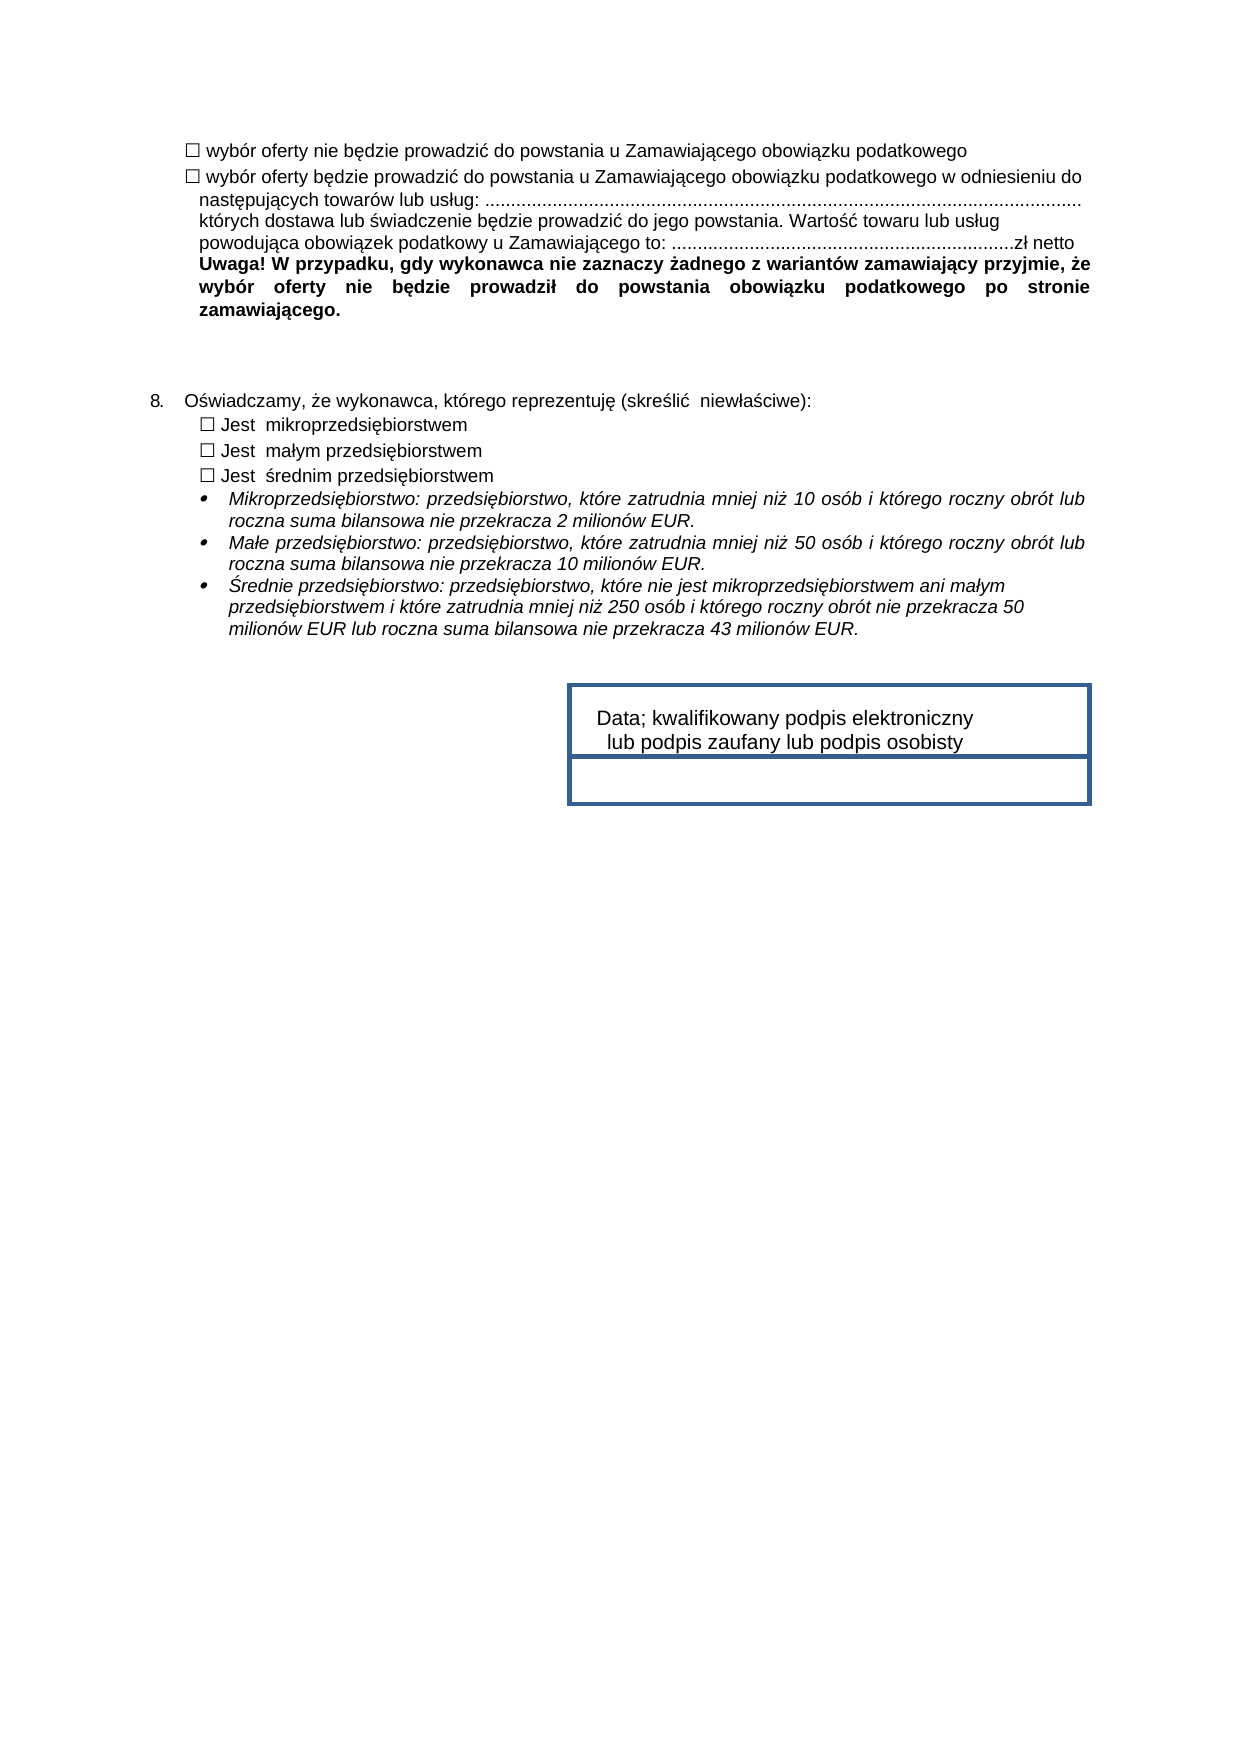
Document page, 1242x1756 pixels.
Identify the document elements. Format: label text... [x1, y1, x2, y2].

list Średnie przedsiębiorstwo: przedsiębiorstwo, które nie jest mikroprzedsiębiorstwem ani małym przedsiębiorstwem i które zatrudnia mniej niż 250 osób i którego roczny obrót nie przekracza 50 milionów EUR lub roczna suma bilansowa nie przekracza 43 milionów EUR. [199, 575, 1087, 639]
list Mikroprzedsiębiorstwo: przedsiębiorstwo, które zatrudnia mniej niż 10 osób i którego roczny obrót lub roczna suma bilansowa nie przekracza 2 milionów EUR. [199, 488, 1087, 531]
text ☐ wybór oferty nie będzie prowadzić do powstania u Zamawiającego obowiązku podatkowego [184, 137, 1087, 163]
text Uwaga! W przypadku, gdy wykonawca nie zaznaczy żadnego z wariantów zamawiający przyjmie, że wybór oferty nie będzie prowadził do powstania obowiązku podatkowego po stronie zamawiającego. [199, 253, 1092, 320]
table_cell [572, 759, 1087, 801]
text ☐ Jest małym przedsiębiorstwem [199, 437, 1087, 463]
text ☐ Jest mikroprzedsiębiorstwem [199, 412, 1087, 437]
text ☐ wybór oferty będzie prowadzić do powstania u Zamawiającego obowiązku podatkowego w odniesieniu do następujących towarów lub usług: ................................................................................................................... których dostawa lub świadczenie będzie prowadzić do jego powstania. Wartość towaru lub usług powodująca obowiązek podatkowy u Zamawiającego to: ..................................................................zł netto [184, 163, 1087, 253]
table_header Data; kwalifikowany podpis elektroniczny lub podpis zaufany lub podpis osobisty [572, 687, 1087, 754]
list Oświadczamy, że wykonawca, którego reprezentuję (skreślić niewłaściwe): [150, 390, 1087, 412]
text ☐ Jest średnim przedsiębiorstwem [199, 463, 1087, 488]
list Małe przedsiębiorstwo: przedsiębiorstwo, które zatrudnia mniej niż 50 osób i którego roczny obrót lub roczna suma bilansowa nie przekracza 10 milionów EUR. [199, 531, 1087, 575]
